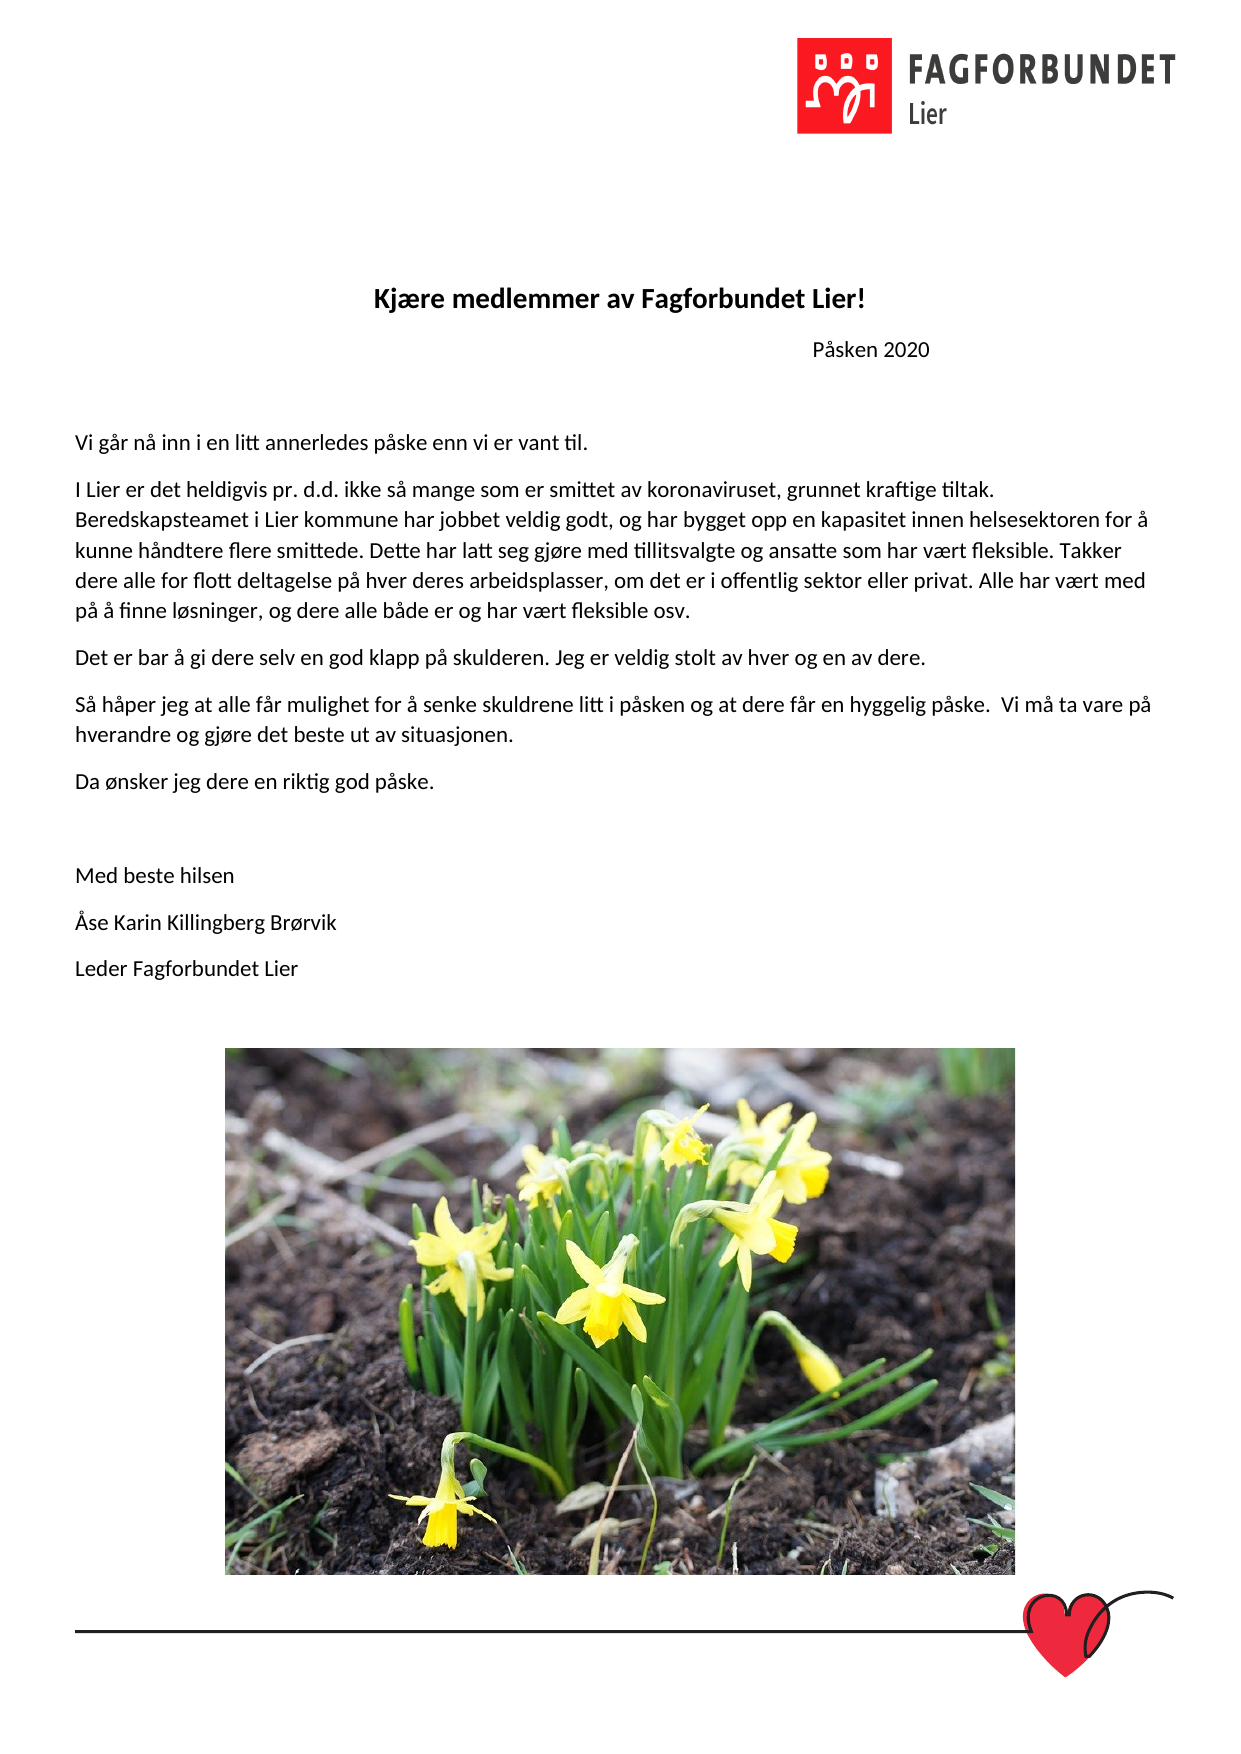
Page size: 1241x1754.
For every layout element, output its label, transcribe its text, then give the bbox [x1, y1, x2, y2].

text Så håper jeg at alle får mulighet for å senke skuldrene litt i påsken og at dere får en hyggelig påske. Vi må ta vare på hverandre og gjøre det beste ut av situasjonen. [75, 690, 1165, 748]
text Kjære medlemmer av Fagforbundet Lier! [75, 280, 1165, 315]
text Vi går nå inn i en litt annerledes påske enn vi er vant til. [75, 428, 1165, 457]
picture [778, 12, 1193, 159]
text Åse Karin Killingberg Brørvik [75, 908, 1165, 936]
text Påsken 2020 [75, 335, 1165, 363]
text I Lier er det heldigvis pr. d.d. ikke så mange som er smittet av koronaviruset, grunnet kraftige tiltak. Beredskapsteamet i Lier kommune har jobbet veldig godt, og har bygget opp en kapasitet innen helsesektoren for å kunne håndtere flere smittede. Dette har latt seg gjøre med tillitsvalgte og ansatte som har vært fleksible. Takker dere alle for flott deltagelse på hver deres arbeidsplasser, om det er i offentlig sektor eller privat. Alle har vært med på å finne løsninger, og dere alle både er og har vært fleksible osv. [75, 475, 1165, 624]
text Med beste hilsen [75, 861, 1165, 889]
text Da ønsker jeg dere en riktig god påske. [75, 767, 1165, 795]
text Det er bar å gi dere selv en god klapp på skulderen. Jeg er veldig stolt av hver og en av dere. [75, 643, 1165, 671]
text Leder Fagforbundet Lier [75, 954, 1165, 983]
picture [225, 1048, 1016, 1575]
